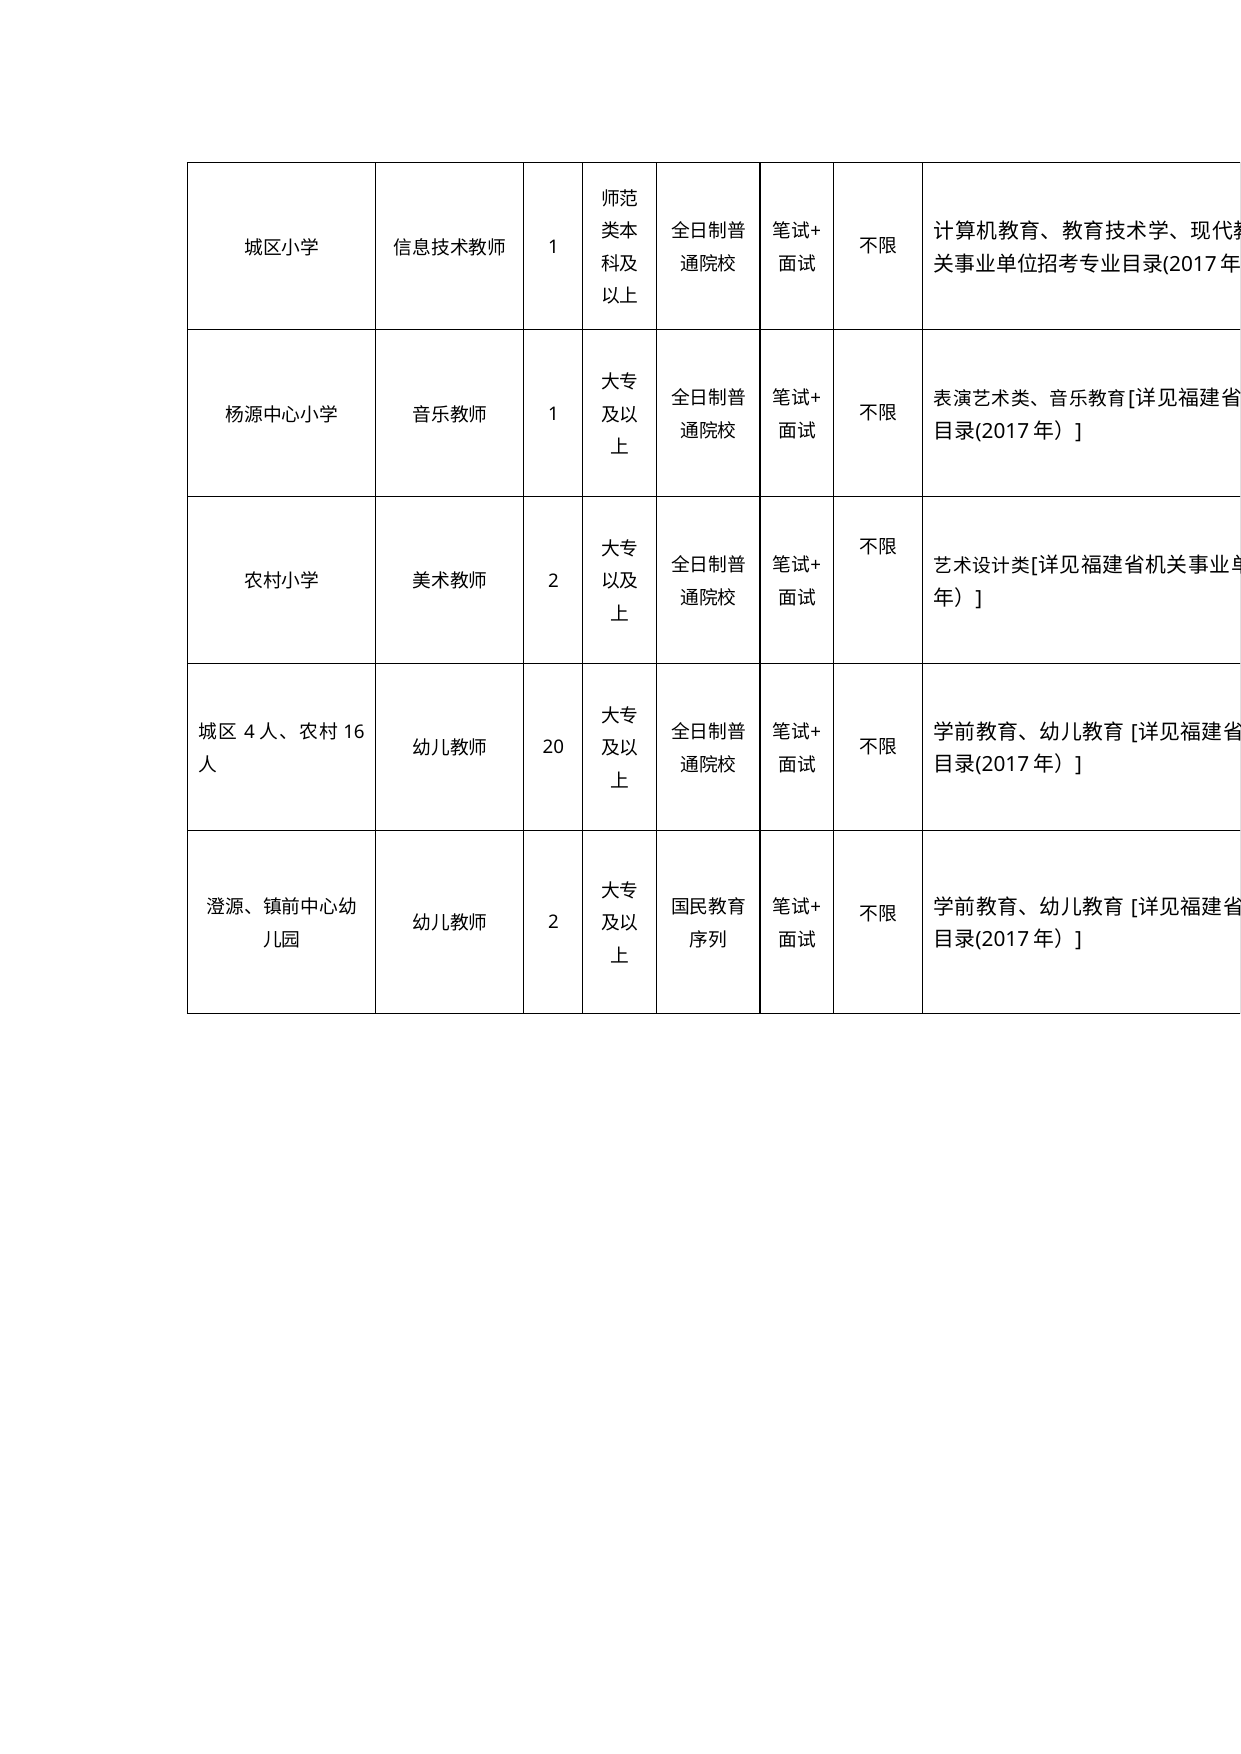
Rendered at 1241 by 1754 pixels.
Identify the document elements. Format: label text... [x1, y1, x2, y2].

table_cell 笔试+ 面试 [761, 163, 833, 329]
table_cell 音乐教师 [376, 330, 523, 496]
table_cell 不限 [834, 163, 922, 329]
table_cell 不限 [834, 330, 922, 496]
table_cell 计算机教育、教育技术学、现代教育技术[详见福建省机关事业单位招考专业目录(2017年）] [923, 163, 1240, 329]
table_cell 学前教育、幼儿教育 [详见福建省机关事业单位招考专业目录(2017年）] [923, 831, 1240, 1013]
table_cell 2 [524, 831, 582, 1013]
table_cell 不限 [834, 664, 922, 829]
table_cell 笔试+ 面试 [761, 831, 833, 1013]
table_cell 学前教育、幼儿教育 [详见福建省机关事业单位招考专业目录(2017年）] [923, 664, 1240, 829]
table_cell 笔试+ 面试 [761, 497, 833, 663]
table_cell 笔试+ 面试 [761, 664, 833, 829]
table_cell 不限 [834, 497, 922, 663]
table_cell 全日制普通院校 [657, 664, 759, 829]
table_cell 2 [524, 497, 582, 663]
table_cell 农村小学 [188, 497, 375, 663]
table_cell 1 [524, 330, 582, 496]
table_cell 艺术设计类[详见福建省机关事业单位招考专业目录(2017年）] [923, 497, 1240, 663]
table_cell 全日制普通院校 [657, 330, 759, 496]
table_cell 全日制普通院校 [657, 497, 759, 663]
table_cell 大专及以上 [583, 664, 656, 829]
table_cell 国民教育序列 [657, 831, 759, 1013]
table_cell 笔试+ 面试 [761, 330, 833, 496]
table_cell 城区 4人、农村16人 [188, 664, 375, 829]
table_cell 澄源、镇前中心幼儿园 [188, 831, 375, 1013]
table_cell 表演艺术类、音乐教育[详见福建省机关事业单位招考专业目录(2017年）] [923, 330, 1240, 496]
table_cell 美术教师 [376, 497, 523, 663]
table_cell 幼儿教师 [376, 664, 523, 829]
table_cell 城区小学 [188, 163, 375, 329]
table_cell 幼儿教师 [376, 831, 523, 1013]
table_cell 不限 [834, 831, 922, 1013]
table_cell 全日制普通院校 [657, 163, 759, 329]
table_cell 杨源中心小学 [188, 330, 375, 496]
table_cell 师范类本科及以上 [583, 163, 656, 329]
table_cell 大专及以上 [583, 831, 656, 1013]
table_cell 大专及以上 [583, 330, 656, 496]
table_cell 1 [524, 163, 582, 329]
table_cell 信息技术教师 [376, 163, 523, 329]
table_cell 大专以及上 [583, 497, 656, 663]
table_cell 20 [524, 664, 582, 829]
